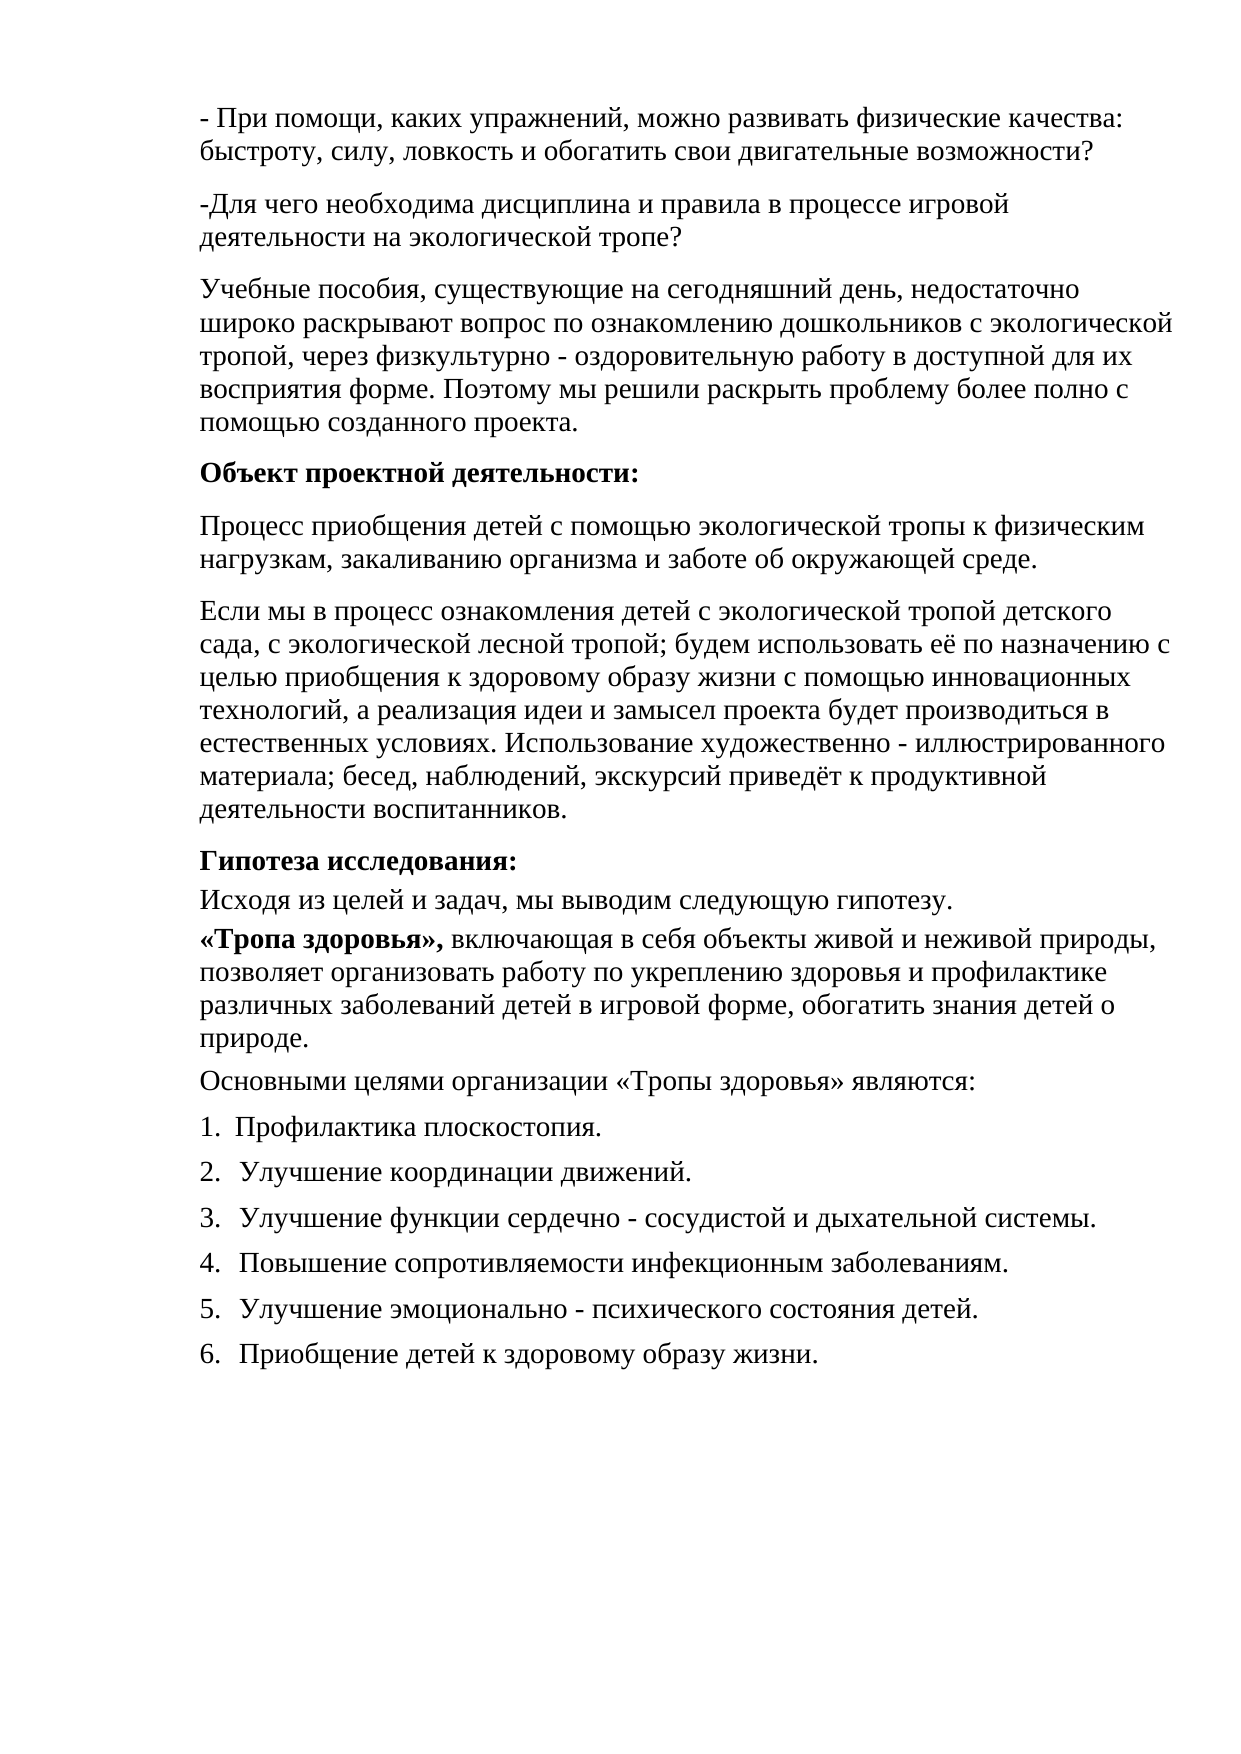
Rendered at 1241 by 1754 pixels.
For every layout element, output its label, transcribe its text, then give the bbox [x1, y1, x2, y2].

list Улучшение эмоционально - психического состояния детей. [199, 1282, 1179, 1327]
list Приобщение детей к здоровому образу жизни. [199, 1327, 1179, 1373]
text Если мы в процесс ознакомления детей с экологической тропой детского сада, с экологической лесной тропой; будем использовать её по назначению с целью приобщения к здоровому образу жизни с помощью инновационных технологий, а реализация идеи и замысел проекта будет производиться в естественных условиях. Использование художественно - иллюстрированного материала; бесед, наблюдений, экскурсий приведёт к продуктивной деятельности воспитанников. [199, 594, 1179, 825]
list Улучшение функции сердечно - сосудистой и дыхательной системы. [199, 1191, 1179, 1236]
list Повышение сопротивляемости инфекционным заболеваниям. [199, 1236, 1179, 1282]
list Профилактика плоскостопия. [199, 1100, 1179, 1145]
text -Для чего необходима дисциплина и правила в процессе игровой деятельности на экологической тропе? [199, 186, 1179, 253]
text Учебные пособия, существующие на сегодняшний день, недостаточно широко раскрывают вопрос по ознакомлению дошкольников с экологической тропой, через физкультурно - оздоровительную работу в доступной для их восприятия форме. Поэтому мы решили раскрыть проблему более полно с помощью созданного проекта. [199, 273, 1179, 438]
text Исходя из целей и задач, мы выводим следующую гипотезу. [199, 886, 1179, 915]
text «Тропа здоровья», включающая в себя объекты живой и неживой природы, позволяет организовать работу по укреплению здоровья и профилактике различных заболеваний детей в игровой форме, обогатить знания детей о природе. [199, 922, 1179, 1054]
text Гипотеза исследования: [199, 847, 1179, 876]
text Процесс приобщения детей с помощью экологической тропы к физическим нагрузкам, закаливанию организма и заботе об окружающей среде. [199, 509, 1179, 575]
text Основными целями организации «Тропы здоровья» являются: [199, 1054, 1179, 1100]
text - При помощи, каких упражнений, можно развивать физические качества: быстроту, силу, ловкость и обогатить свои двигательные возможности? [199, 101, 1179, 168]
list Улучшение координации движений. [199, 1145, 1179, 1191]
text Объект проектной деятельности: [199, 459, 1179, 489]
